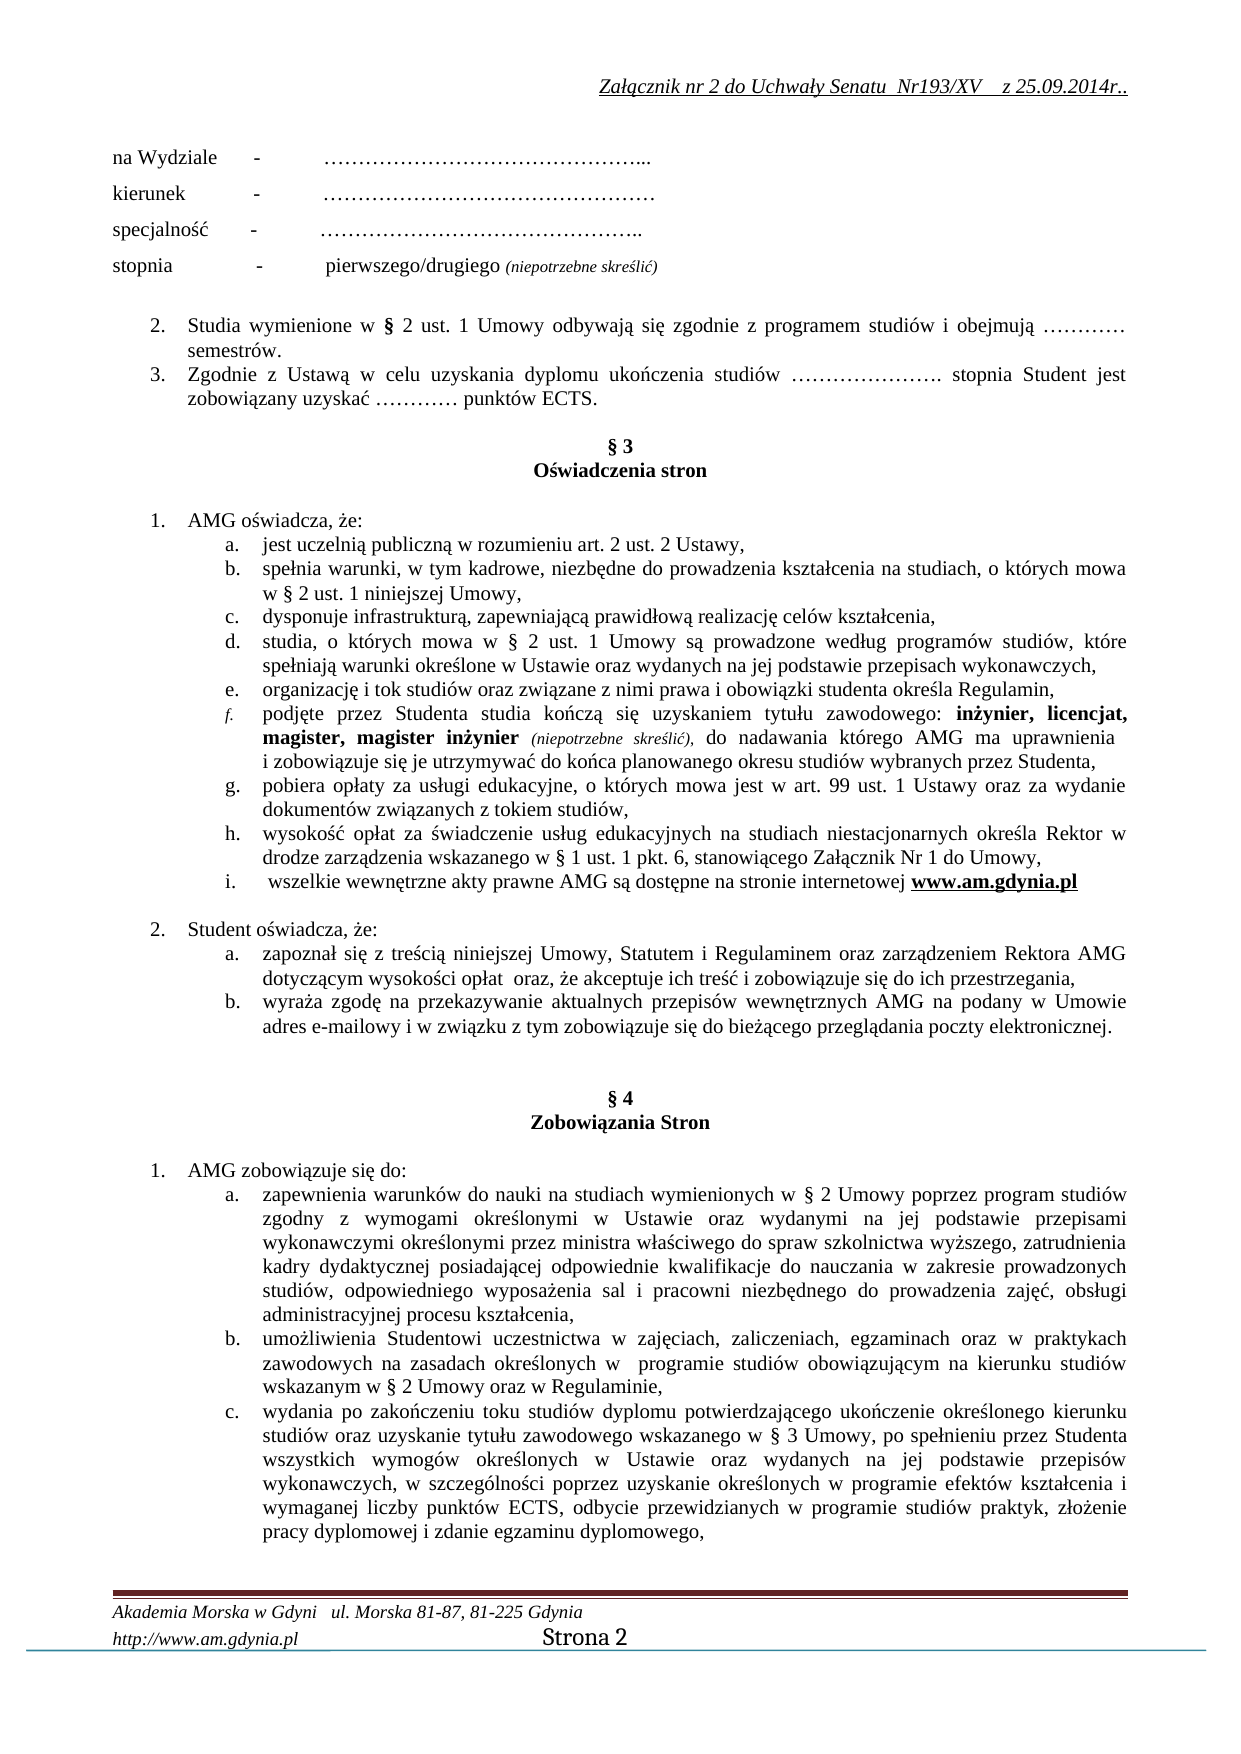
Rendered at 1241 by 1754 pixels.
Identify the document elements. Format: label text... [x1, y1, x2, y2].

list AMG zobowiązuje się do: [150, 1158, 1128, 1182]
list wyraża zgodę na przekazywanie aktualnych przepisów wewnętrznych AMG na podany w Umowie adres e-mailowy i w związku z tym zobowiązuje się do bieżącego przeglądania poczty elektronicznej. [225, 989, 1128, 1038]
list pobiera opłaty za usługi edukacyjne, o których mowa jest w art. 99 ust. 1 Ustawy oraz za wydanie dokumentów związanych z tokiem studiów, [225, 773, 1128, 821]
list spełnia warunki, w tym kadrowe, niezbędne do prowadzenia kształcenia na studiach, o których mowa w § 2 ust. 1 niniejszej Umowy, [225, 556, 1128, 604]
text § 4 [112, 1086, 1128, 1110]
list Student oświadcza, że: [150, 917, 1128, 941]
list jest uczelnią publiczną w rozumieniu art. 2 ust. 2 Ustawy, [225, 532, 1128, 556]
list Zgodnie z Ustawą w celu uzyskania dyplomu ukończenia studiów …………………. stopnia Student jest zobowiązany uzyskać ………… punktów ECTS. [150, 362, 1128, 410]
text na Wydziale - ………………………………………... [112, 145, 1128, 169]
list Studia wymienione w § 2 ust. 1 Umowy odbywają się zgodnie z programem studiów i obejmują ………… semestrów. [150, 313, 1128, 362]
list zapoznał się z treścią niniejszej Umowy, Statutem i Regulaminem oraz zarządzeniem Rektora AMG dotyczącym wysokości opłat oraz, że akceptuje ich treść i zobowiązuje się do ich przestrzegania, [225, 941, 1128, 989]
text Zobowiązania Stron [112, 1110, 1128, 1134]
text stopnia - pierwszego/drugiego (niepotrzebne skreślić) [112, 253, 1128, 277]
list wydania po zakończeniu toku studiów dyplomu potwierdzającego ukończenie określonego kierunku studiów oraz uzyskanie tytułu zawodowego wskazanego w § 3 Umowy, po spełnieniu przez Studenta wszystkich wymogów określonych w Ustawie oraz wydanych na jej podstawie przepisów wykonawczych, w szczególności poprzez uzyskanie określonych w programie efektów kształcenia i wymaganej liczby punktów ECTS, odbycie przewidzianych w programie studiów praktyk, złożenie pracy dyplomowej i zdanie egzaminu dyplomowego, [225, 1398, 1128, 1543]
text § 3 [112, 434, 1128, 458]
text Oświadczenia stron [112, 458, 1128, 482]
text kierunek - ………………………………………… [112, 181, 1128, 205]
list wszelkie wewnętrzne akty prawne AMG są dostępne na stronie internetowej www.am.gdynia.pl [225, 869, 1128, 893]
list wysokość opłat za świadczenie usług edukacyjnych na studiach niestacjonarnych określa Rektor w drodze zarządzenia wskazanego w § 1 ust. 1 pkt. 6, stanowiącego Załącznik Nr 1 do Umowy, [225, 821, 1128, 869]
text specjalność - ……………………………………….. [112, 217, 1128, 241]
list zapewnienia warunków do nauki na studiach wymienionych w § 2 Umowy poprzez program studiów zgodny z wymogami określonymi w Ustawie oraz wydanymi na jej podstawie przepisami wykonawczymi określonymi przez ministra właściwego do spraw szkolnictwa wyższego, zatrudnienia kadry dydaktycznej posiadającej odpowiednie kwalifikacje do nauczania w zakresie prowadzonych studiów, odpowiedniego wyposażenia sal i pracowni niezbędnego do prowadzenia zajęć, obsługi administracyjnej procesu kształcenia, [225, 1182, 1128, 1326]
list dysponuje infrastrukturą, zapewniającą prawidłową realizację celów kształcenia, [225, 604, 1128, 628]
list umożliwienia Studentowi uczestnictwa w zajęciach, zaliczeniach, egzaminach oraz w praktykach zawodowych na zasadach określonych w programie studiów obowiązującym na kierunku studiów wskazanym w § 2 Umowy oraz w Regulaminie, [225, 1326, 1128, 1398]
list podjęte przez Studenta studia kończą się uzyskaniem tytułu zawodowego: inżynier, licencjat, magister, magister inżynier (niepotrzebne skreślić), do nadawania którego AMG ma uprawnienia i zobowiązuje się je utrzymywać do końca planowanego okresu studiów wybranych przez Studenta, [225, 701, 1128, 773]
list AMG oświadcza, że: [150, 508, 1128, 532]
list organizację i tok studiów oraz związane z nimi prawa i obowiązki studenta określa Regulamin, [225, 677, 1128, 701]
list studia, o których mowa w § 2 ust. 1 Umowy są prowadzone według programów studiów, które spełniają warunki określone w Ustawie oraz wydanych na jej podstawie przepisach wykonawczych, [225, 628, 1128, 677]
